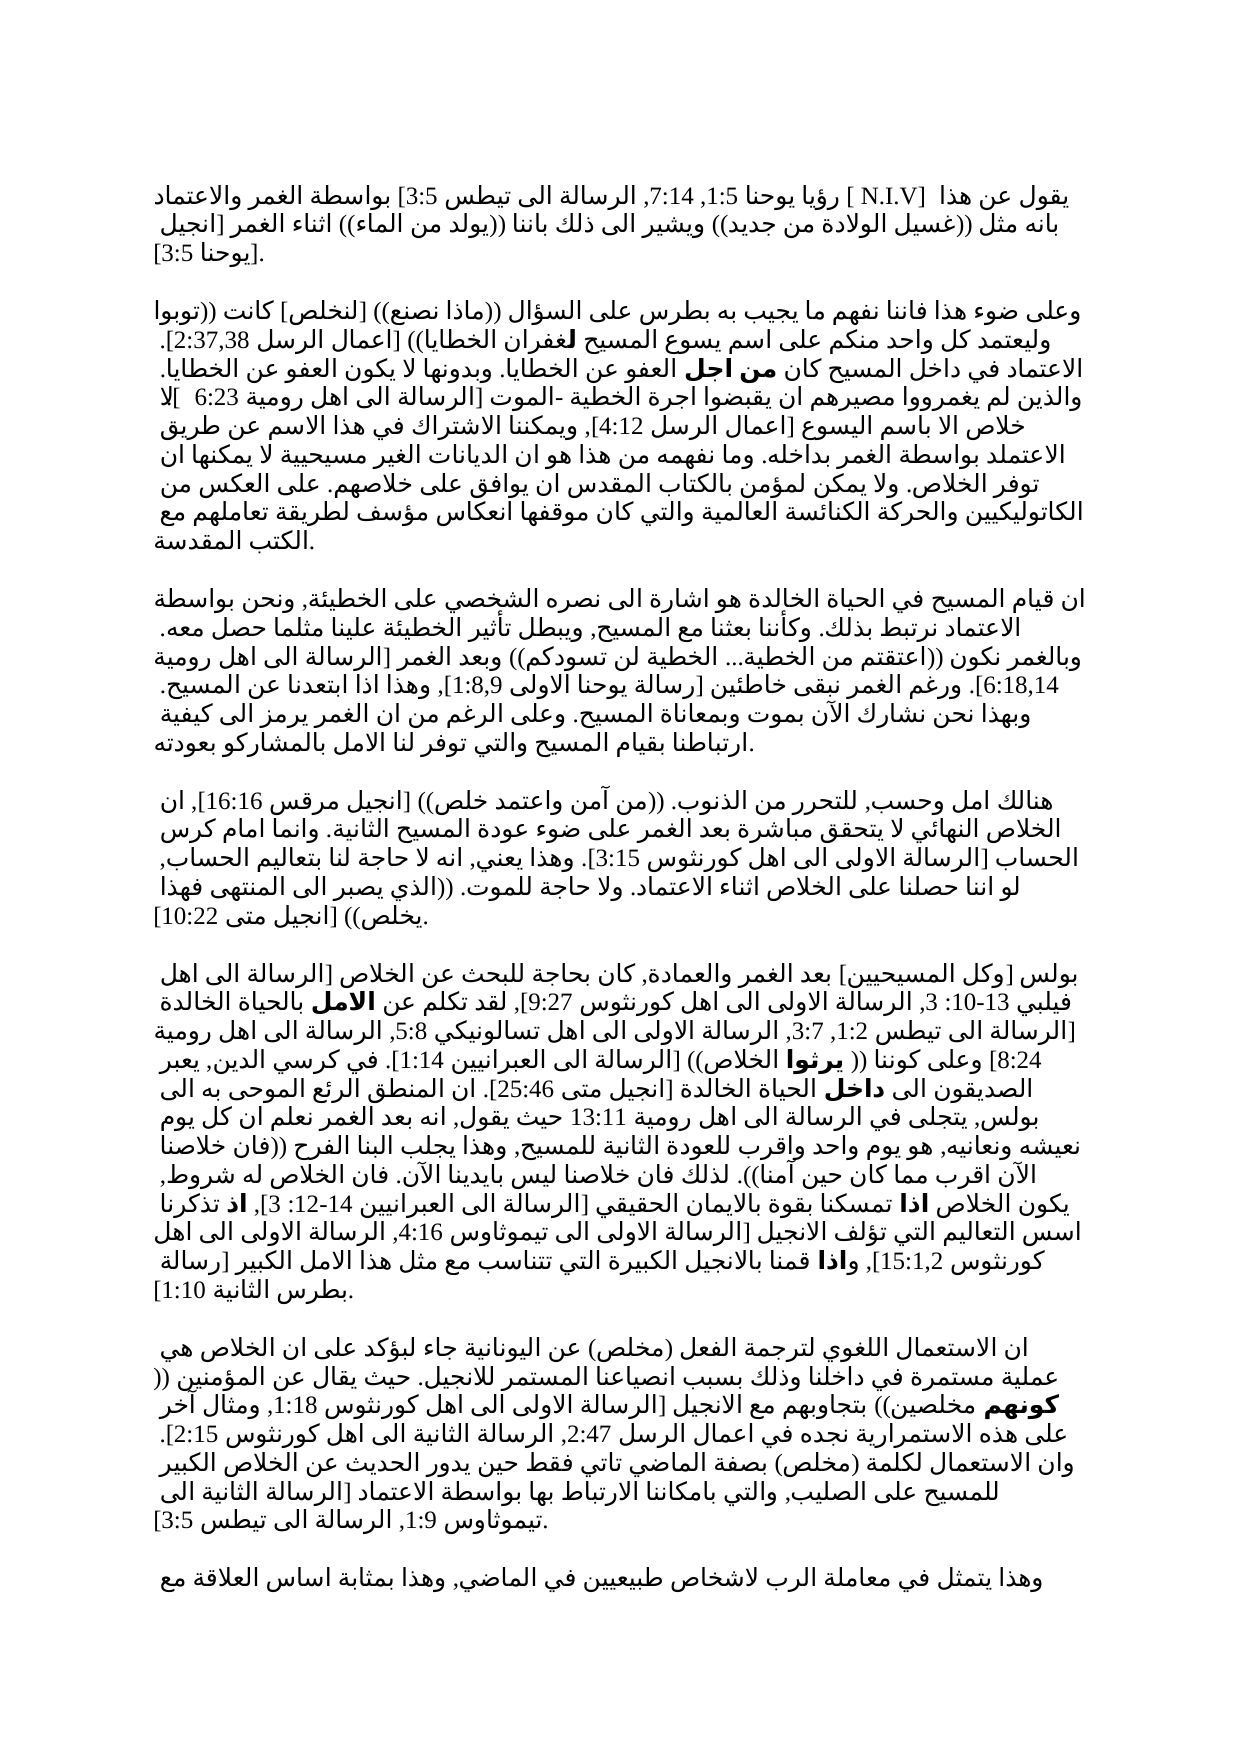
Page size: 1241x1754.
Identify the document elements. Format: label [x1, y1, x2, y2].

table_header [151, 150, 1089, 1593]
